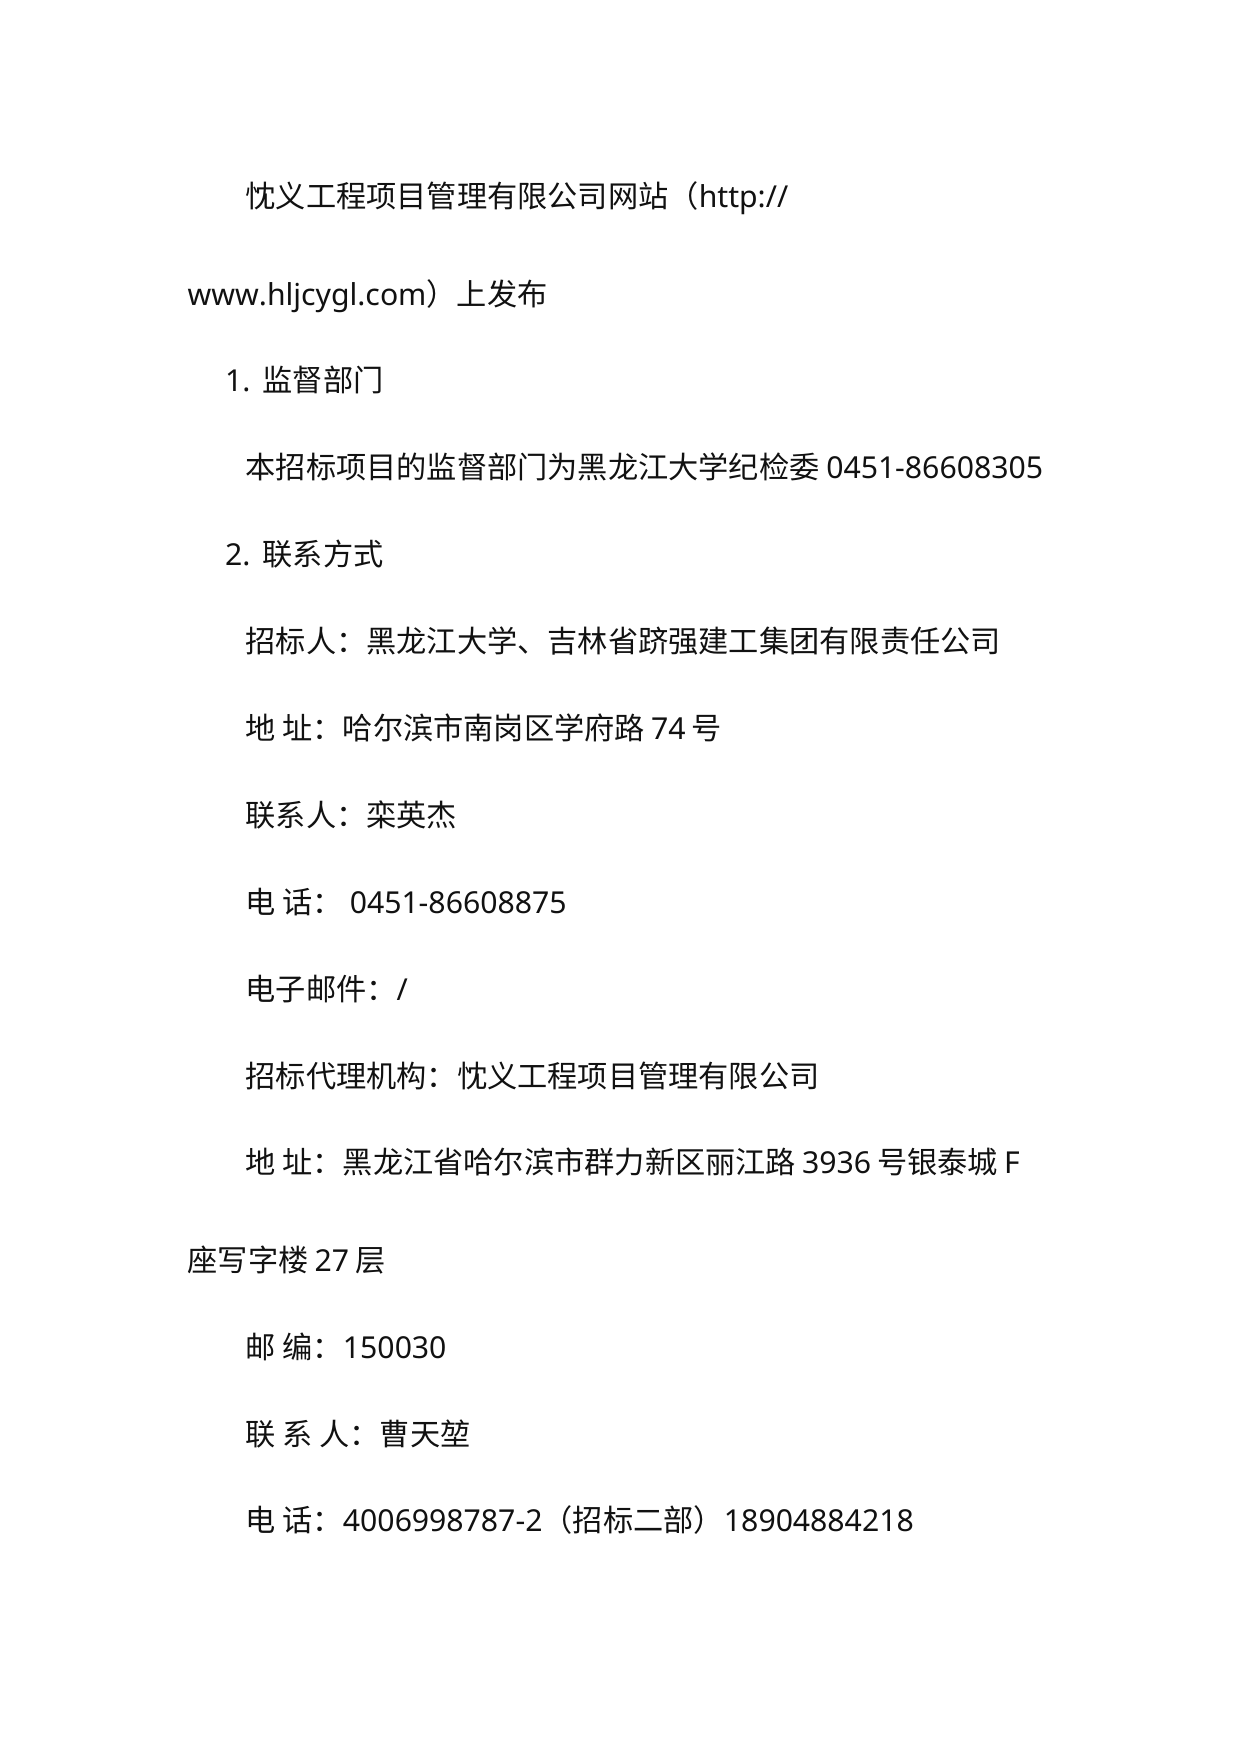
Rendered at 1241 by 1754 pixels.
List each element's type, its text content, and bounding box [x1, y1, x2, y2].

text 电 话：4006998787-2（招标二部）18904884218 [187, 1486, 1053, 1551]
text 电子邮件：/ [187, 954, 1053, 1019]
list 监督部门 [225, 346, 1053, 411]
list 联系方式 [225, 520, 1053, 585]
text 本招标项目的监督部门为黑龙江大学纪检委 0451-86608305 [187, 433, 1053, 498]
text 忱义工程项目管理有限公司网站（http://www.hljcygl.com）上发布 [187, 162, 1053, 324]
text 邮 编：150030 [187, 1313, 1053, 1378]
text 联 系 人：曹天堃 [187, 1399, 1053, 1464]
text 联系人：栾英杰 [187, 781, 1053, 846]
text 电 话： 0451-86608875 [187, 868, 1053, 933]
text 地 址：黑龙江省哈尔滨市群力新区丽江路3936号银泰城F座写字楼27层 [187, 1128, 1053, 1291]
text 招标人：黑龙江大学、吉林省跻强建工集团有限责任公司 [187, 607, 1053, 672]
text 招标代理机构：忱义工程项目管理有限公司 [187, 1041, 1053, 1106]
text 地 址：哈尔滨市南岗区学府路74号 [187, 694, 1053, 759]
